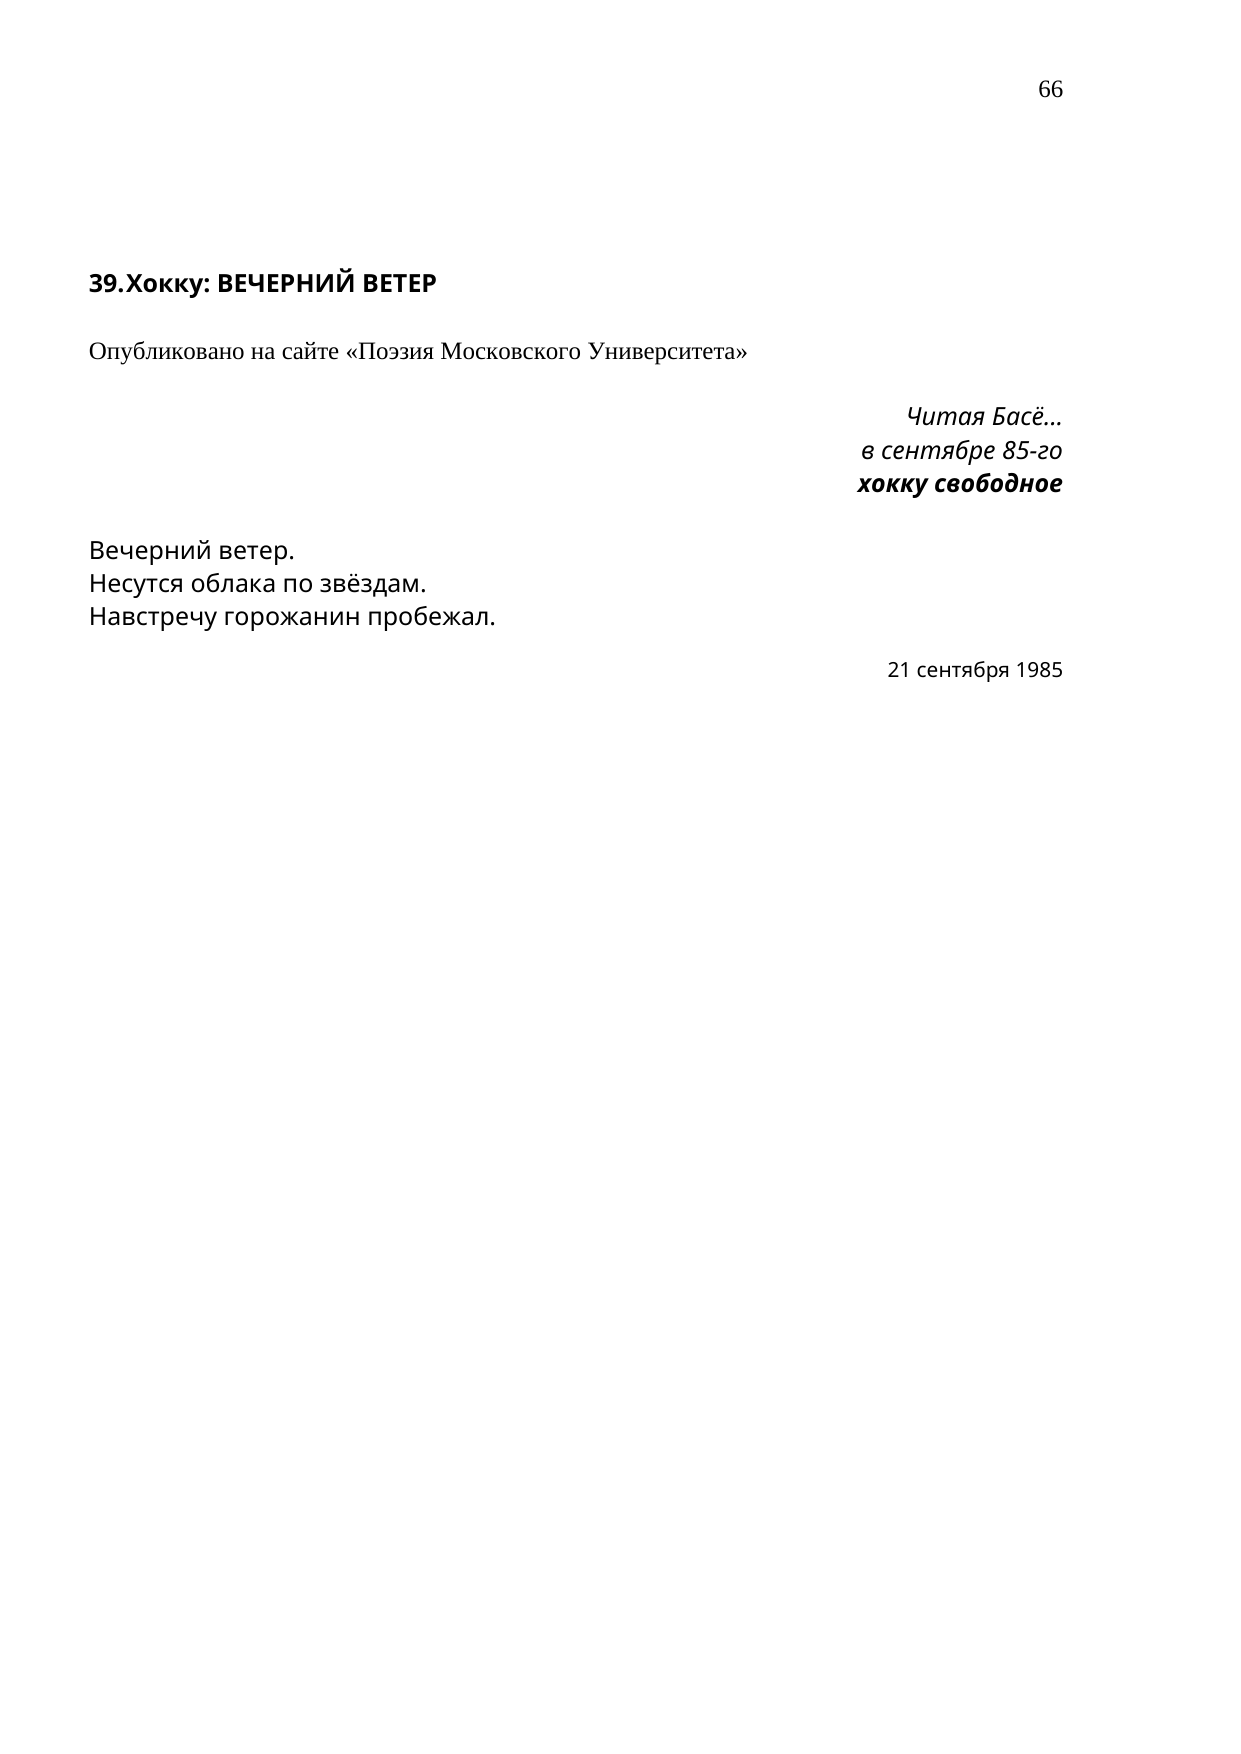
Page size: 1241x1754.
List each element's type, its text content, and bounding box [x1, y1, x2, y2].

text Вечерний ветер. [89, 532, 1063, 566]
text 21 сентября 1985 [89, 657, 1063, 682]
text Несутся облака по звёздам. [89, 566, 1063, 599]
text в сентябре 85-го [89, 432, 1063, 466]
text хокку свободное [89, 466, 1063, 499]
text Опубликовано на сайте «Поэзия Московского Университета» [89, 332, 1063, 366]
text Читая Басё... [89, 399, 1063, 432]
list Хокку: ВЕЧЕРНИЙ ВЕТЕР [89, 266, 1063, 299]
text Навстречу горожанин пробежал. [89, 599, 1063, 632]
